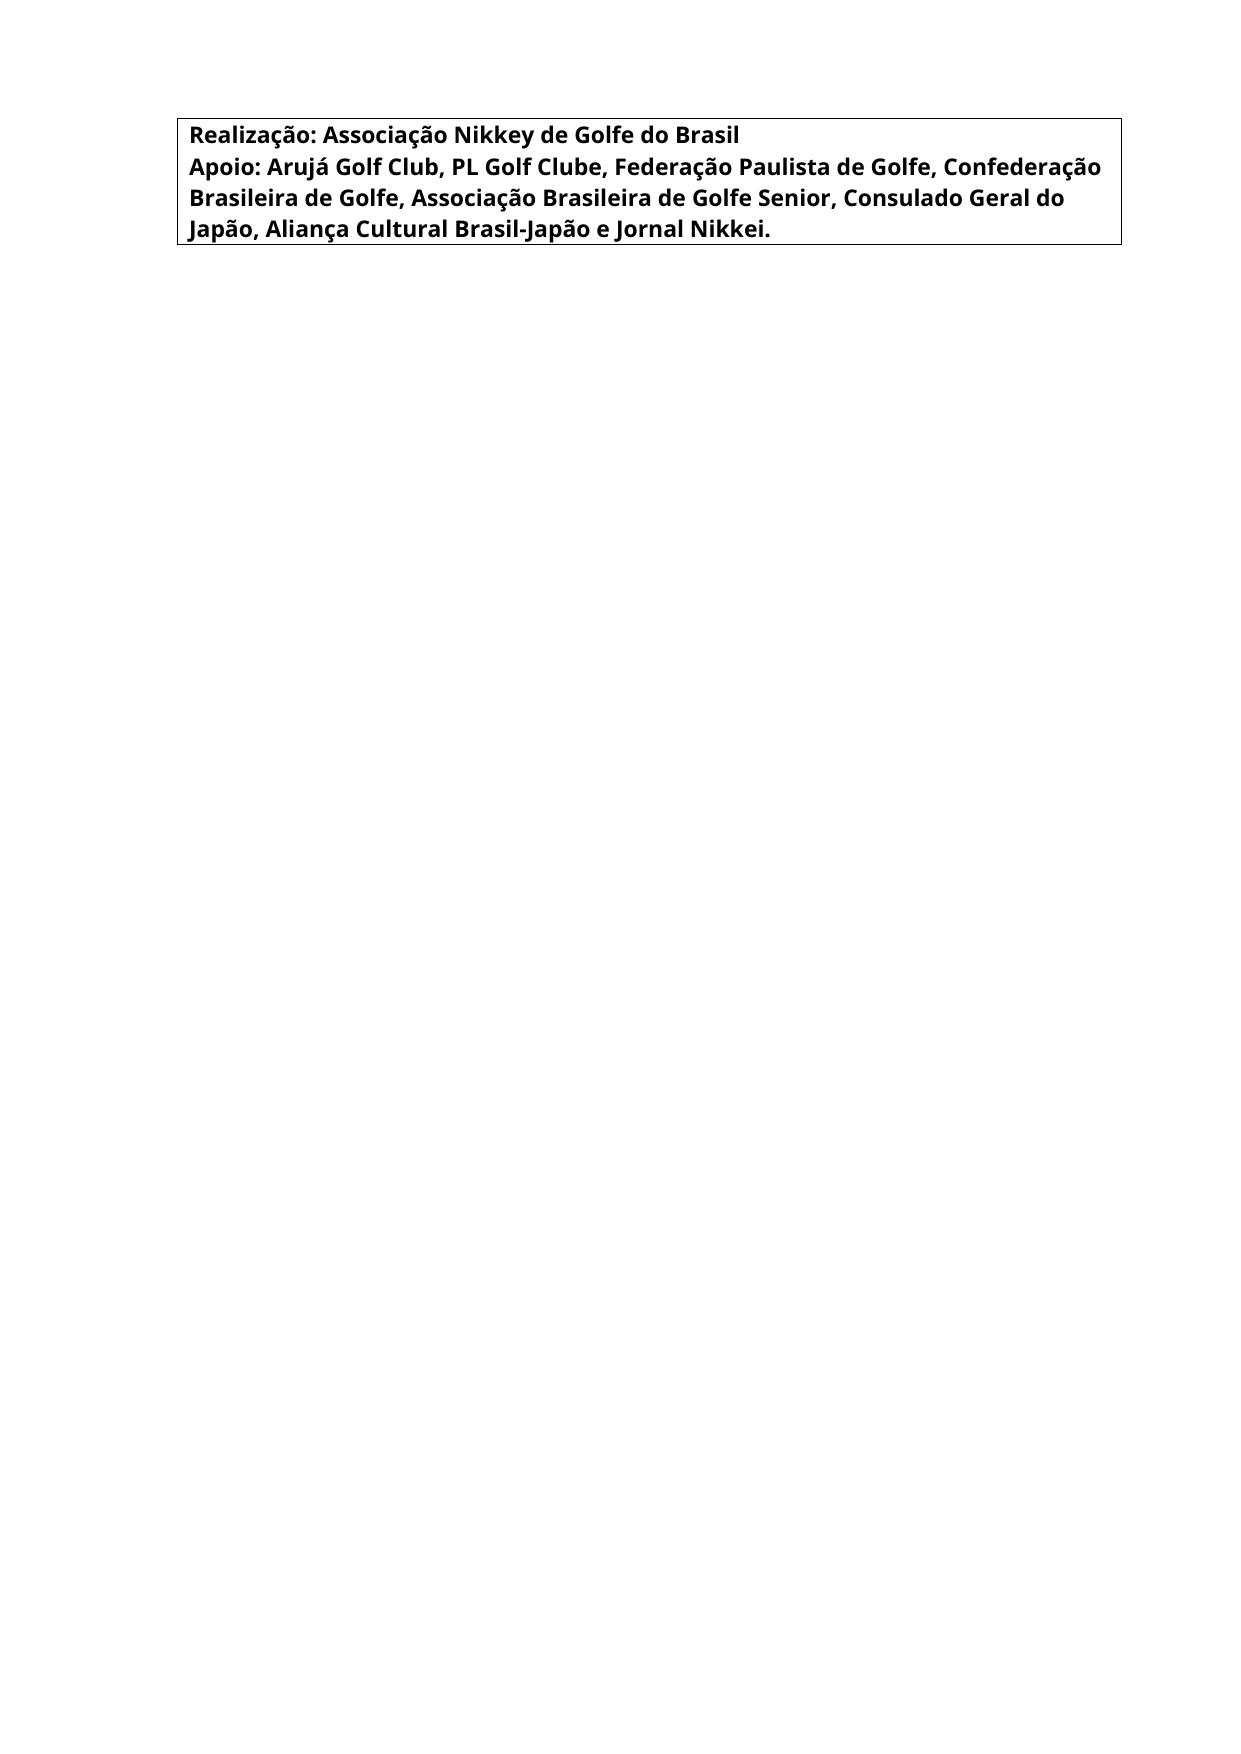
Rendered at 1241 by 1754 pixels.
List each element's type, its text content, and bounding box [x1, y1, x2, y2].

table_header Realização: Associação Nikkey de Golfe do Brasil Apoio: Arujá Golf Club, PL Golf Clube, Federação Paulista de Golfe, Confederação Brasileira de Golfe, Associação Brasileira de Golfe Senior, Consulado Geral do Japão, Aliança Cultural Brasil-Japão e Jornal Nikkei. [178, 119, 1121, 244]
